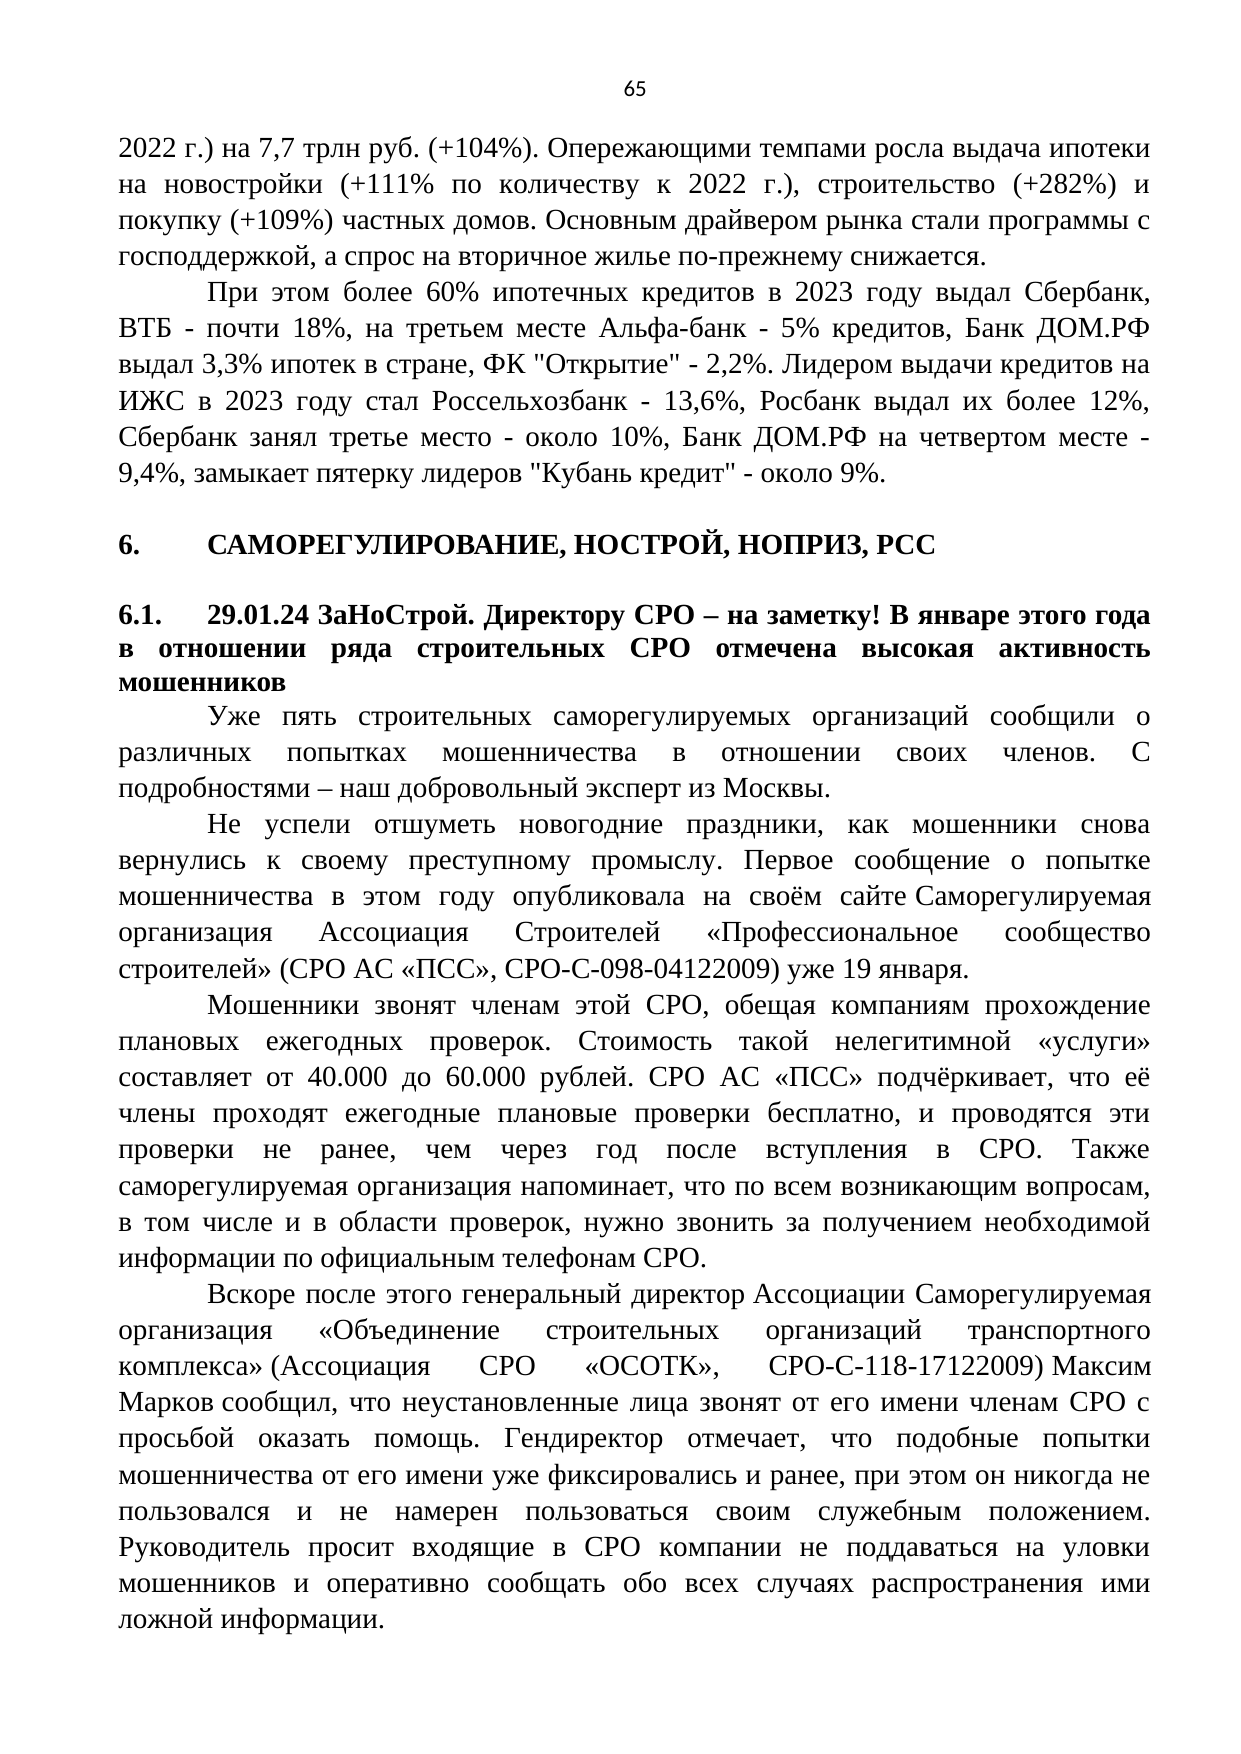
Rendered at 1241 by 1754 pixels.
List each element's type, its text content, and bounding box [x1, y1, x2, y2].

text Мошенники звонят членам этой СРО, обещая компаниям прохождение плановых ежегодных проверок. Стоимость такой нелегитимной «услуги» составляет от 40.000 до 60.000 рублей. СРО АС «ПСС» подчёркивает, что её члены проходят ежегодные плановые проверки бесплатно, и проводятся эти проверки не ранее, чем через год после вступления в СРО. Также саморегулируемая организация напоминает, что по всем возникающим вопросам, в том числе и в области проверок, нужно звонить за получением необходимой информации по официальным телефонам СРО. [118, 987, 1152, 1273]
text При этом более 60% ипотечных кредитов в 2023 году выдал Сбербанк, ВТБ - почти 18%, на третьем месте Альфа-банк - 5% кредитов, Банк ДОМ.РФ выдал 3,3% ипотек в стране, ФК "Открытие" - 2,2%. Лидером выдачи кредитов на ИЖС в 2023 году стал Россельхозбанк - 13,6%, Росбанк выдал их более 12%, Сбербанк занял третье место - около 10%, Банк ДОМ.РФ на четвертом месте - 9,4%, замыкает пятерку лидеров "Кубань кредит" - около 9%. [118, 274, 1152, 489]
subtitle САМОРЕГУЛИРОВАНИЕ, НОСТРОЙ, НОПРИЗ, РСС [118, 527, 1152, 561]
subtitle 29.01.24 ЗаНоСтрой. Директору СРО – на заметку! В январе этого года в отношении ряда строительных СРО отмечена высокая активность мошенников [118, 597, 1152, 698]
text Уже пять строительных саморегулируемых организаций сообщили о различных попытках мошенничества в отношении своих членов. С подробностями – наш добровольный эксперт из Москвы. [118, 698, 1152, 803]
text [118, 130, 1152, 272]
text Вскоре после этого генеральный директор Ассоциации Саморегулируемая организация «Объединение строительных организаций транспортного комплекса» (Ассоциация СРО «ОСОТК», СРО-С-118-17122009) Максим Марков сообщил, что неустановленные лица звонят от его имени членам СРО с просьбой оказать помощь. Гендиректор отмечает, что подобные попытки мошенничества от его имени уже фиксировались и ранее, при этом он никогда не пользовался и не намерен пользоваться своим служебным положением. Руководитель просит входящие в СРО компании не поддаваться на уловки мошенников и оперативно сообщать обо всех случаях распространения ими ложной информации. [118, 1276, 1152, 1635]
text Не успели отшуметь новогодние праздники, как мошенники снова вернулись к своему преступному промыслу. Первое сообщение о попытке мошенничества в этом году опубликовала на своём сайте Саморегулируемая организация Ассоциация Строителей «Профессиональное сообщество строителей» (СРО АС «ПСС», СРО-С-098-04122009) уже 19 января. [118, 806, 1152, 984]
